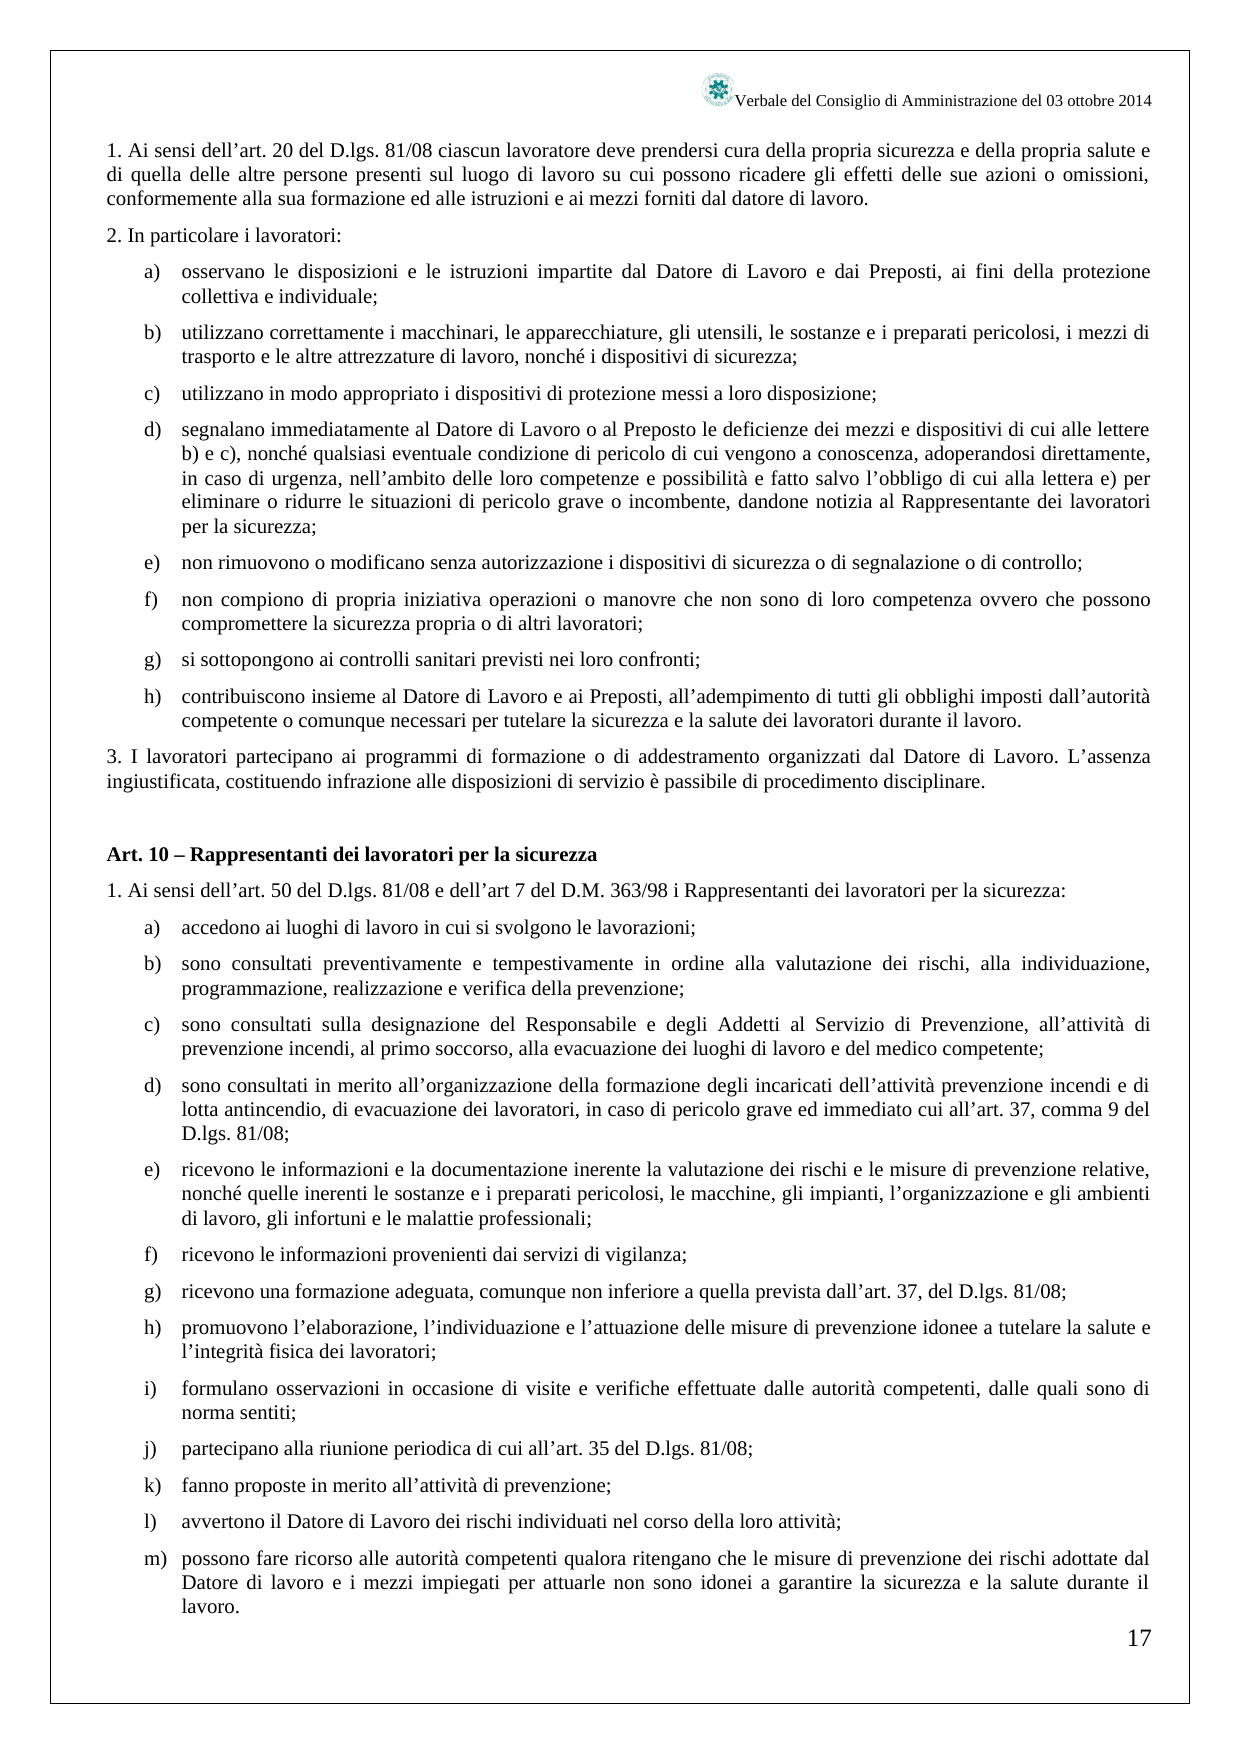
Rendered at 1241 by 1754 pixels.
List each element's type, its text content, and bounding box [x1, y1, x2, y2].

text 3. I lavoratori partecipano ai programmi di formazione o di addestramento organizzati dal Datore di Lavoro. L’assenza ingiustificata, costituendo infrazione alle disposizioni di servizio è passibile di procedimento disciplinare. [106, 744, 1152, 793]
text Art. 10 – Rappresentanti dei lavoratori per la sicurezza [106, 842, 1152, 866]
list non compiono di propria iniziativa operazioni o manovre che non sono di loro competenza ovvero che possono compromettere la sicurezza propria o di altri lavoratori; [144, 587, 1152, 635]
list ricevono le informazioni provenienti dai servizi di vigilanza; [144, 1242, 1152, 1266]
picture [702, 73, 735, 106]
list possono fare ricorso alle autorità competenti qualora ritengano che le misure di prevenzione dei rischi adottate dal Datore di lavoro e i mezzi impiegati per attuarle non sono idonei a garantire la sicurezza e la salute durante il lavoro. [144, 1546, 1152, 1618]
list accedono ai luoghi di lavoro in cui si svolgono le lavorazioni; [144, 915, 1152, 939]
text 1. Ai sensi dell’art. 20 del D.lgs. 81/08 ciascun lavoratore deve prendersi cura della propria sicurezza e della propria salute e di quella delle altre persone presenti sul luogo di lavoro su cui possono ricadere gli effetti delle sue azioni o omissioni, conformemente alla sua formazione ed alle istruzioni e ai mezzi forniti dal datore di lavoro. [106, 138, 1152, 210]
list ricevono una formazione adeguata, comunque non inferiore a quella prevista dall’art. 37, del D.lgs. 81/08; [144, 1278, 1152, 1303]
list utilizzano in modo appropriato i dispositivi di protezione messi a loro disposizione; [144, 381, 1152, 405]
list non rimuovono o modificano senza autorizzazione i dispositivi di sicurezza o di segnalazione o di controllo; [144, 550, 1152, 574]
list formulano osservazioni in occasione di visite e verifiche effettuate dalle autorità competenti, dalle quali sono di norma sentiti; [144, 1376, 1152, 1424]
list sono consultati in merito all’organizzazione della formazione degli incaricati dell’attività prevenzione incendi e di lotta antincendio, di evacuazione dei lavoratori, in caso di pericolo grave ed immediato cui all’art. 37, comma 9 del D.lgs. 81/08; [144, 1073, 1152, 1145]
list utilizzano correttamente i macchinari, le apparecchiature, gli utensili, le sostanze e i preparati pericolosi, i mezzi di trasporto e le altre attrezzature di lavoro, nonché i dispositivi di sicurezza; [144, 320, 1152, 368]
list si sottopongono ai controlli sanitari previsti nei loro confronti; [144, 647, 1152, 671]
list sono consultati preventivamente e tempestivamente in ordine alla valutazione dei rischi, alla individuazione, programmazione, realizzazione e verifica della prevenzione; [144, 951, 1152, 999]
list contribuiscono insieme al Datore di Lavoro e ai Preposti, all’adempimento di tutti gli obblighi imposti dall’autorità competente o comunque necessari per tutelare la sicurezza e la salute dei lavoratori durante il lavoro. [144, 684, 1152, 732]
list partecipano alla riunione periodica di cui all’art. 35 del D.lgs. 81/08; [144, 1436, 1152, 1460]
list ricevono le informazioni e la documentazione inerente la valutazione dei rischi e le misure di prevenzione relative, nonché quelle inerenti le sostanze e i preparati pericolosi, le macchine, gli impianti, l’organizzazione e gli ambienti di lavoro, gli infortuni e le malattie professionali; [144, 1157, 1152, 1229]
text 1. Ai sensi dell’art. 50 del D.lgs. 81/08 e dell’art 7 del D.M. 363/98 i Rappresentanti dei lavoratori per la sicurezza: [106, 878, 1152, 902]
list fanno proposte in merito all’attività di prevenzione; [144, 1473, 1152, 1497]
text 2. In particolare i lavoratori: [106, 223, 1152, 247]
list sono consultati sulla designazione del Responsabile e degli Addetti al Servizio di Prevenzione, all’attività di prevenzione incendi, al primo soccorso, alla evacuazione dei luoghi di lavoro e del medico competente; [144, 1012, 1152, 1060]
list avvertono il Datore di Lavoro dei rischi individuati nel corso della loro attività; [144, 1509, 1152, 1533]
list promuovono l’elaborazione, l’individuazione e l’attuazione delle misure di prevenzione idonee a tutelare la salute e l’integrità fisica dei lavoratori; [144, 1315, 1152, 1363]
list segnalano immediatamente al Datore di Lavoro o al Preposto le deficienze dei mezzi e dispositivi di cui alle lettere b) e c), nonché qualsiasi eventuale condizione di pericolo di cui vengono a conoscenza, adoperandosi direttamente, in caso di urgenza, nell’ambito delle loro competenze e possibilità e fatto salvo l’obbligo di cui alla lettera e) per eliminare o ridurre le situazioni di pericolo grave o incombente, dandone notizia al Rappresentante dei lavoratori per la sicurezza; [144, 417, 1152, 538]
list osservano le disposizioni e le istruzioni impartite dal Datore di Lavoro e dai Preposti, ai fini della protezione collettiva e individuale; [144, 259, 1152, 308]
